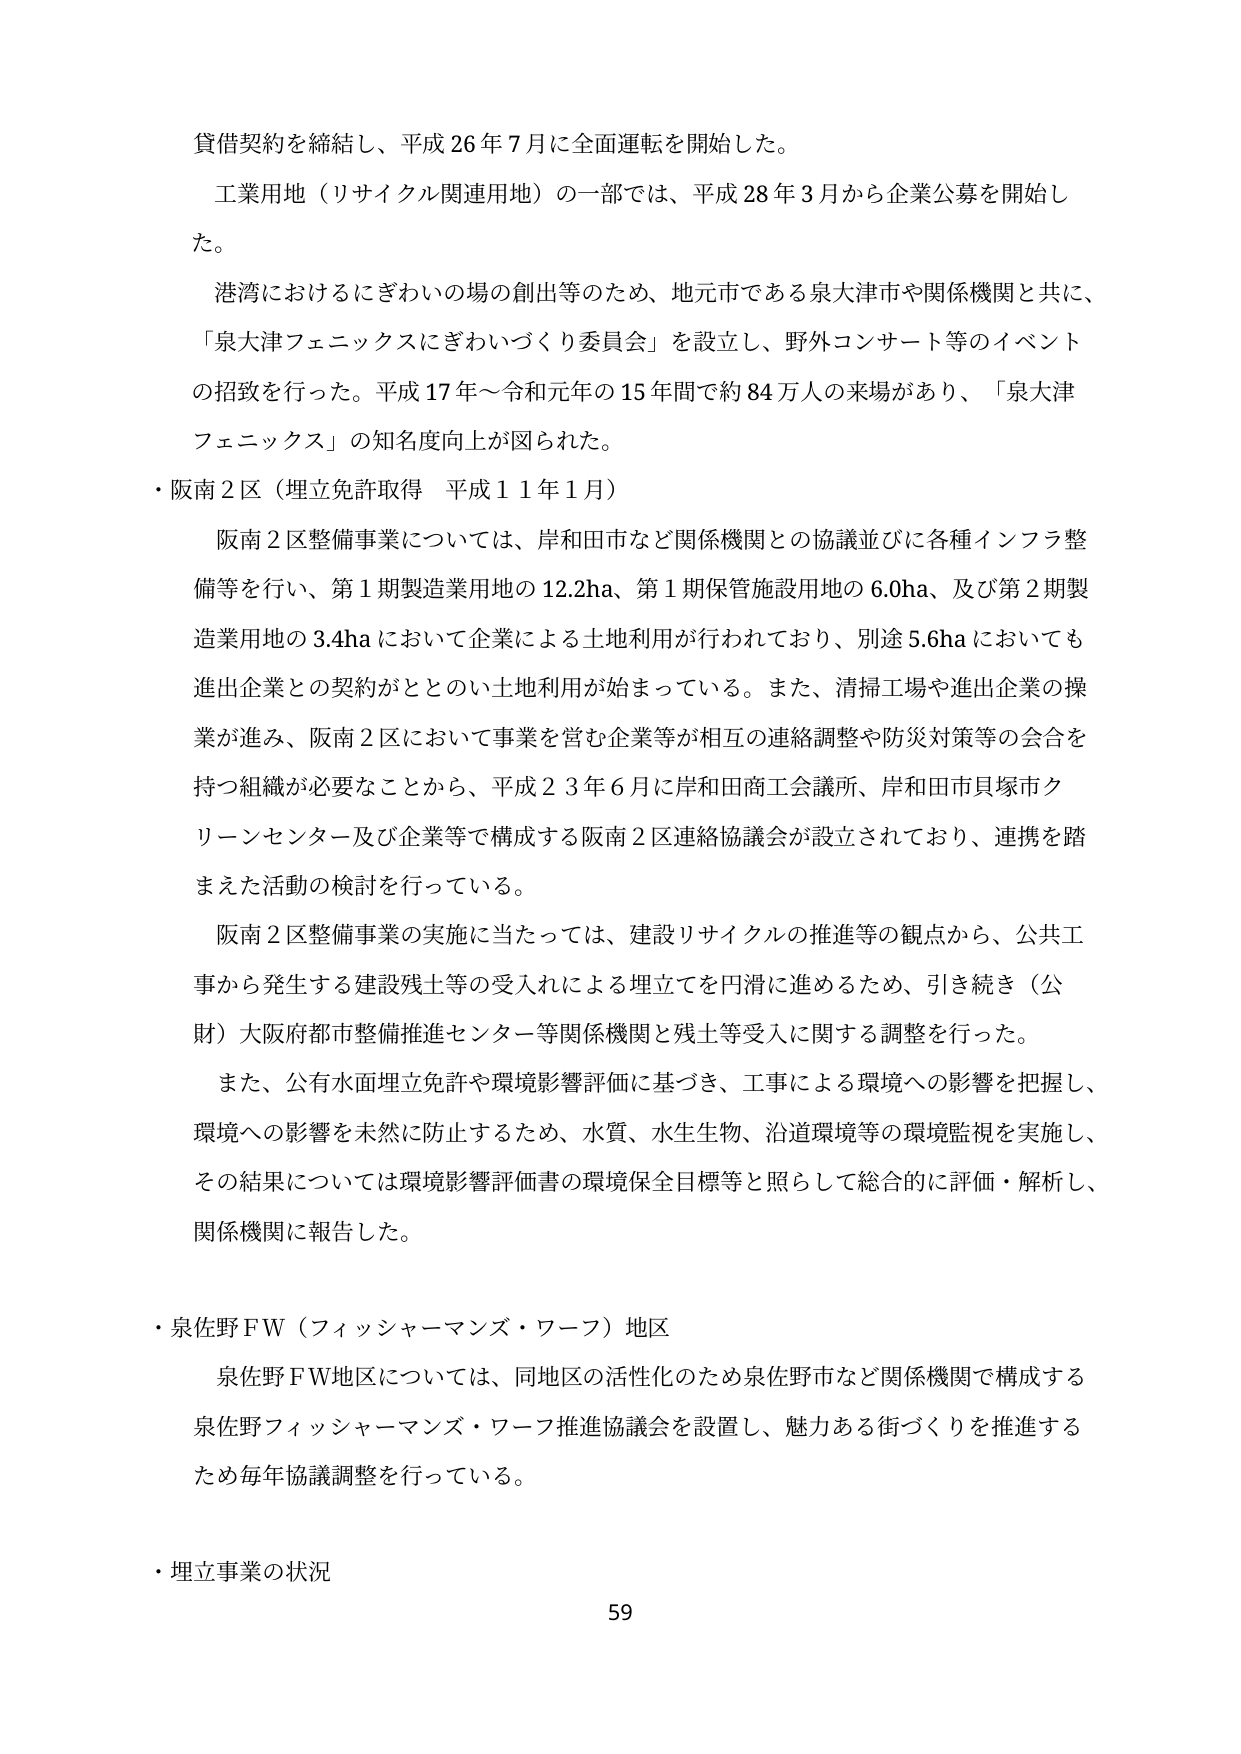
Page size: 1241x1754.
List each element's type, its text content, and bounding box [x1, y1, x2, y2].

text ・泉佐野ＦＷ（フィッシャーマンズ・ワーフ）地区 [148, 1310, 1092, 1343]
text 泉佐野ＦＷ地区については、同地区の活性化のため泉佐野市など関係機関で構成する泉佐野フィッシャーマンズ・ワーフ推進協議会を設置し、魅力ある街づくりを推進するため毎年協議調整を行っている。 [148, 1359, 1092, 1491]
text また、公有水面埋立免許や環境影響評価に基づき、工事による環境への影響を把握し、環境への影響を未然に防止するため、水質、水生生物、沿道環境等の環境監視を実施し、その結果については環境影響評価書の環境保全目標等と照らして総合的に評価・解析し、関係機関に報告した。 [148, 1066, 1092, 1247]
text 工業用地（リサイクル関連用地）の一部では、平成28年3月から企業公募を開始した。 [191, 176, 1092, 258]
text 阪南２区整備事業の実施に当たっては、建設リサイクルの推進等の観点から、公共工事から発生する建設残土等の受入れによる埋立てを円滑に進めるため、引き続き（公財）大阪府都市整備推進センター等関係機関と残土等受入に関する調整を行った。 [148, 917, 1092, 1049]
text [148, 126, 1092, 159]
text ・阪南２区（埋立免許取得 平成１１年１月） [148, 473, 1092, 506]
text ・埋立事業の状況 [148, 1554, 1092, 1587]
text 阪南２区整備事業については、岸和田市など関係機関との協議並びに各種インフラ整備等を行い、第１期製造業用地の12.2ha、第１期保管施設用地の6.0ha、及び第２期製造業用地の3.4haにおいて企業による土地利用が行われており、別途5.6haにおいても進出企業との契約がととのい土地利用が始まっている。また、清掃工場や進出企業の操業が進み、阪南２区において事業を営む企業等が相互の連絡調整や防災対策等の会合を持つ組織が必要なことから、平成２３年６月に岸和田商工会議所、岸和田市貝塚市クリーンセンター及び企業等で構成する阪南２区連絡協議会が設立されており、連携を踏まえた活動の検討を行っている。 [148, 522, 1092, 901]
text 港湾におけるにぎわいの場の創出等のため、地元市である泉大津市や関係機関と共に、「泉大津フェニックスにぎわいづくり委員会」を設立し、野外コンサート等のイベントの招致を行った。平成17年～令和元年の15年間で約84万人の来場があり、「泉大津フェニックス」の知名度向上が図られた。 [191, 275, 1092, 456]
